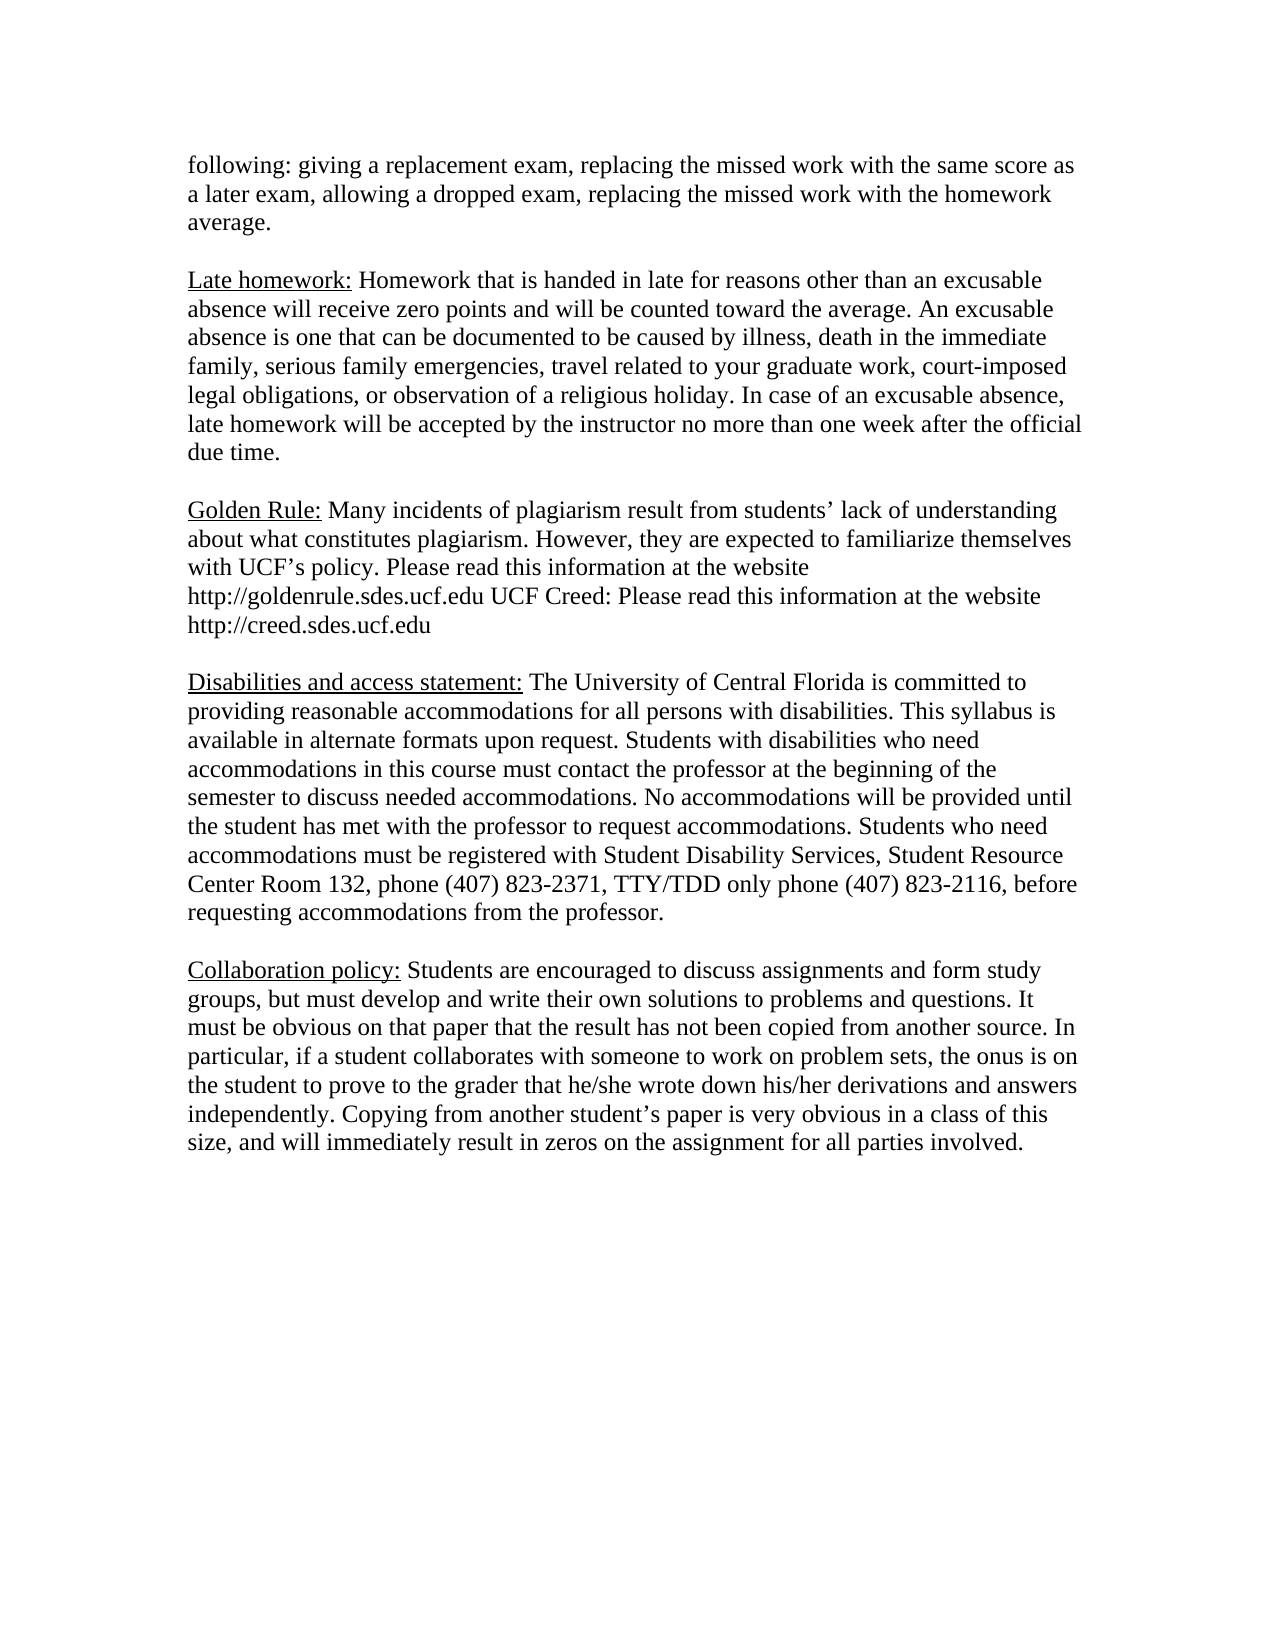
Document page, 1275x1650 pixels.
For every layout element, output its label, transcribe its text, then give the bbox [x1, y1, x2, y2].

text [187, 150, 1087, 236]
text Late homework: Homework that is handed in late for reasons other than an excusable absence will receive zero points and will be counted toward the average. An excusable absence is one that can be documented to be caused by illness, death in the immediate family, serious family emergencies, travel related to your graduate work, court-imposed legal obligations, or observation of a religious holiday. In case of an excusable absence, late homework will be accepted by the instructor no more than one week after the official due time. [187, 265, 1087, 466]
text Collaboration policy: Students are encouraged to discuss assignments and form study groups, but must develop and write their own solutions to problems and questions. It must be obvious on that paper that the result has not been copied from another source. In particular, if a student collaborates with someone to work on problem sets, the onus is on the student to prove to the grader that he/she wrote down his/her derivations and answers independently. Copying from another student’s paper is very obvious in a class of this size, and will immediately result in zeros on the assignment for all parties involved. [187, 955, 1087, 1156]
text Golden Rule: Many incidents of plagiarism result from students’ lack of understanding about what constitutes plagiarism. However, they are expected to familiarize themselves with UCF’s policy. Please read this information at the website http://goldenrule.sdes.ucf.edu UCF Creed: Please read this information at the website http://creed.sdes.ucf.edu [187, 495, 1087, 639]
text Disabilities and access statement: The University of Central Florida is committed to providing reasonable accommodations for all persons with disabilities. This syllabus is available in alternate formats upon request. Students with disabilities who need accommodations in this course must contact the professor at the beginning of the semester to discuss needed accommodations. No accommodations will be provided until the student has met with the professor to request accommodations. Students who need accommodations must be registered with Student Disability Services, Student Resource Center Room 132, phone (407) 823-2371, TTY/TDD only phone (407) 823-2116, before requesting accommodations from the professor. [187, 667, 1087, 926]
